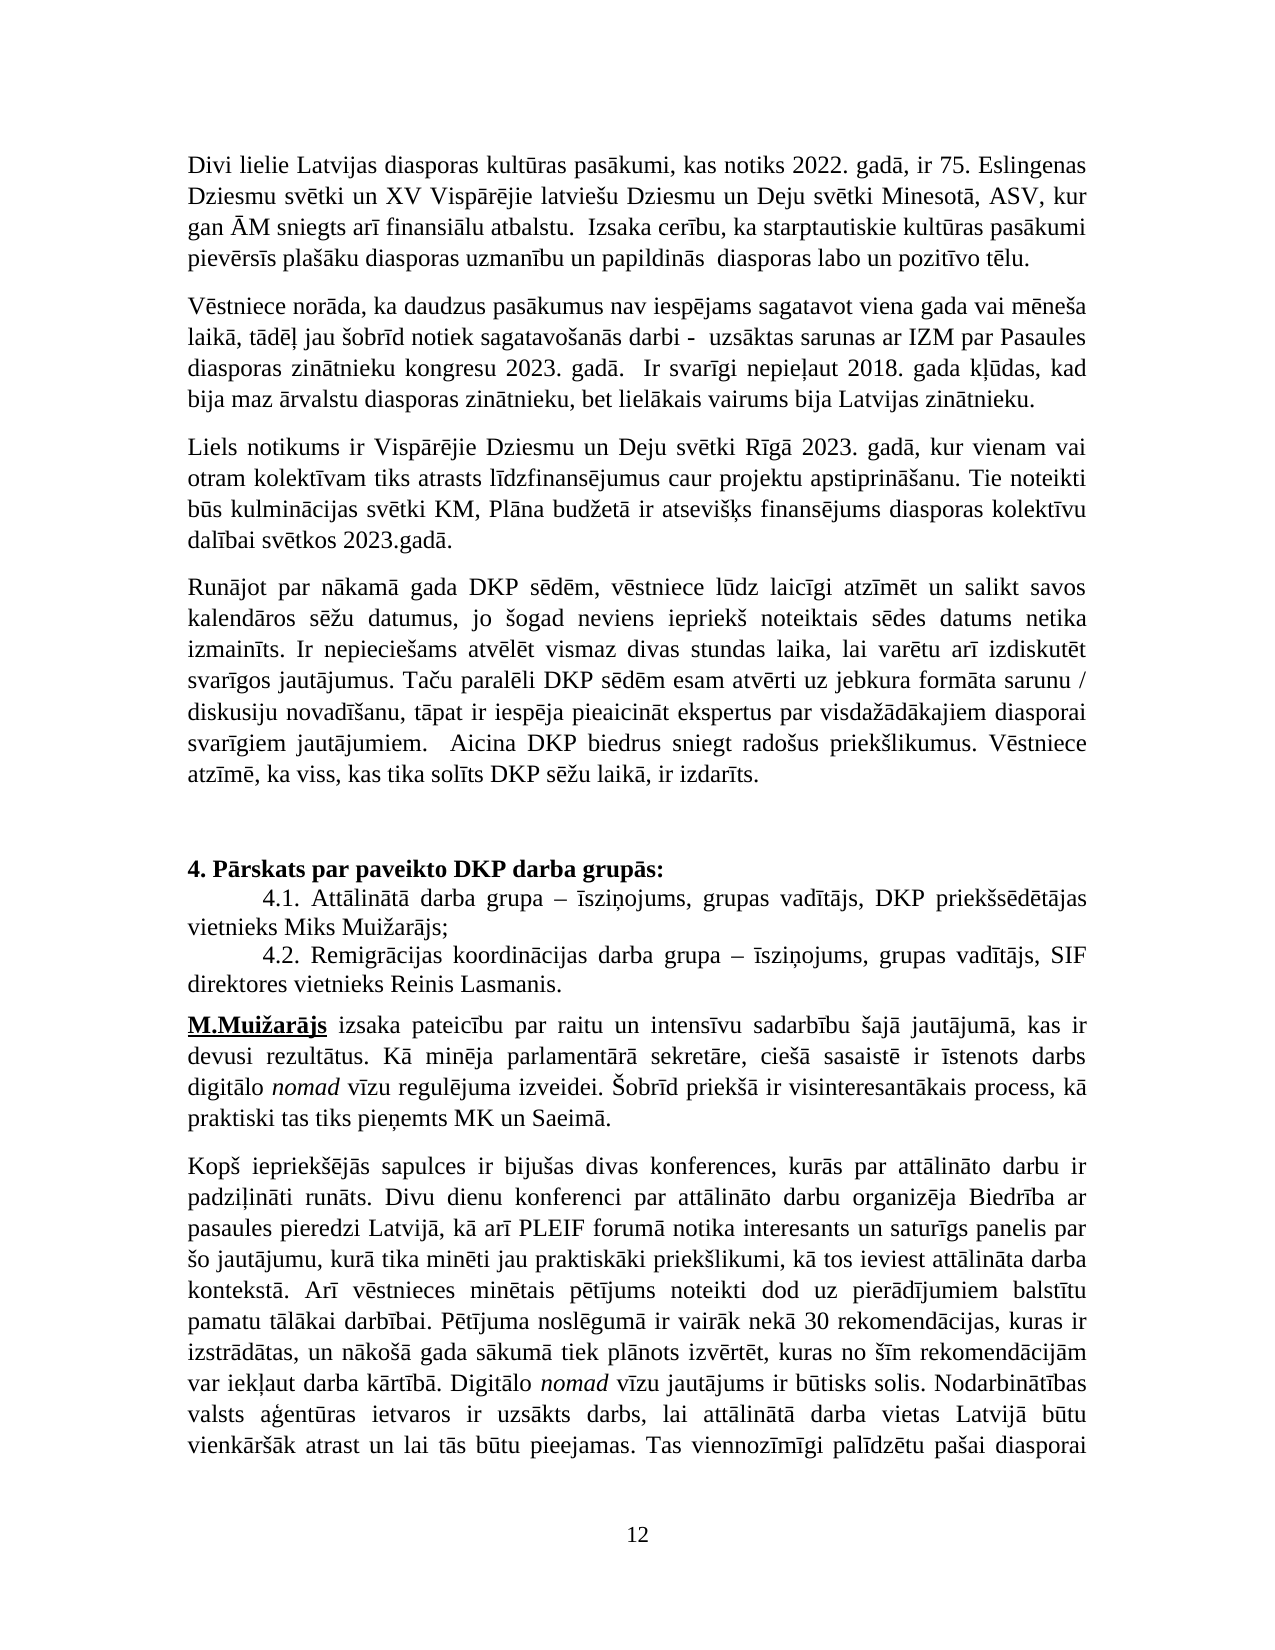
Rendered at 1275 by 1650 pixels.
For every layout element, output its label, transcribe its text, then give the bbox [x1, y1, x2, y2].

text M.Muižarājs izsaka pateicību par raitu un intensīvu sadarbību šajā jautājumā, kas ir devusi rezultātus. Kā minēja parlamentārā sekretāre, ciešā sasaistē ir īstenots darbs digitālo nomad vīzu regulējuma izveidei. Šobrīd priekšā ir visinteresantākais process, kā praktiski tas tiks pieņemts MK un Saeimā. [187, 1010, 1087, 1132]
text 4.2. Remigrācijas koordinācijas darba grupa – īsziņojums, grupas vadītājs, SIF direktores vietnieks Reinis Lasmanis. [187, 940, 1087, 998]
text Vēstniece norāda, ka daudzus pasākumus nav iespējams sagatavot viena gada vai mēneša laikā, tādēļ jau šobrīd notiek sagatavošanās darbi - uzsāktas sarunas ar IZM par Pasaules diasporas zinātnieku kongresu 2023. gadā. Ir svarīgi nepieļaut 2018. gada kļūdas, kad bija maz ārvalstu diasporas zinātnieku, bet lielākais vairums bija Latvijas zinātnieku. [187, 291, 1087, 413]
text Runājot par nākamā gada DKP sēdēm, vēstniece lūdz laicīgi atzīmēt un salikt savos kalendāros sēžu datumus, jo šogad neviens iepriekš noteiktais sēdes datums netika izmainīts. Ir nepieciešams atvēlēt vismaz divas stundas laika, lai varētu arī izdiskutēt svarīgos jautājumus. Taču paralēli DKP sēdēm esam atvērti uz jebkura formāta sarunu / diskusiju novadīšanu, tāpat ir iespēja pieaicināt ekspertus par visdažādākajiem diasporai svarīgiem jautājumiem. Aicina DKP biedrus sniegt radošus priekšlikumus. Vēstniece atzīmē, ka viss, kas tika solīts DKP sēžu laikā, ir izdarīts. [187, 572, 1087, 787]
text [187, 1151, 1087, 1459]
text Divi lielie Latvijas diasporas kultūras pasākumi, kas notiks 2022. gadā, ir 75. Eslingenas Dziesmu svētki un XV Vispārējie latviešu Dziesmu un Deju svētki Minesotā, ASV, kur gan ĀM sniegts arī finansiālu atbalstu. Izsaka cerību, ka starptautiskie kultūras pasākumi pievērsīs plašāku diasporas uzmanību un papildinās diasporas labo un pozitīvo tēlu. [187, 150, 1087, 272]
text 4.1. Attālinātā darba grupa – īsziņojums, grupas vadītājs, DKP priekšsēdētājas vietnieks Miks Muižarājs; [187, 883, 1087, 940]
text 4. Pārskats par paveikto DKP darba grupās: [187, 854, 1087, 883]
text Liels notikums ir Vispārējie Dziesmu un Deju svētki Rīgā 2023. gadā, kur vienam vai otram kolektīvam tiks atrasts līdzfinansējumus caur projektu apstiprināšanu. Tie noteikti būs kulminācijas svētki KM, Plāna budžetā ir atsevišķs finansējums diasporas kolektīvu dalībai svētkos 2023.gadā. [187, 432, 1087, 553]
